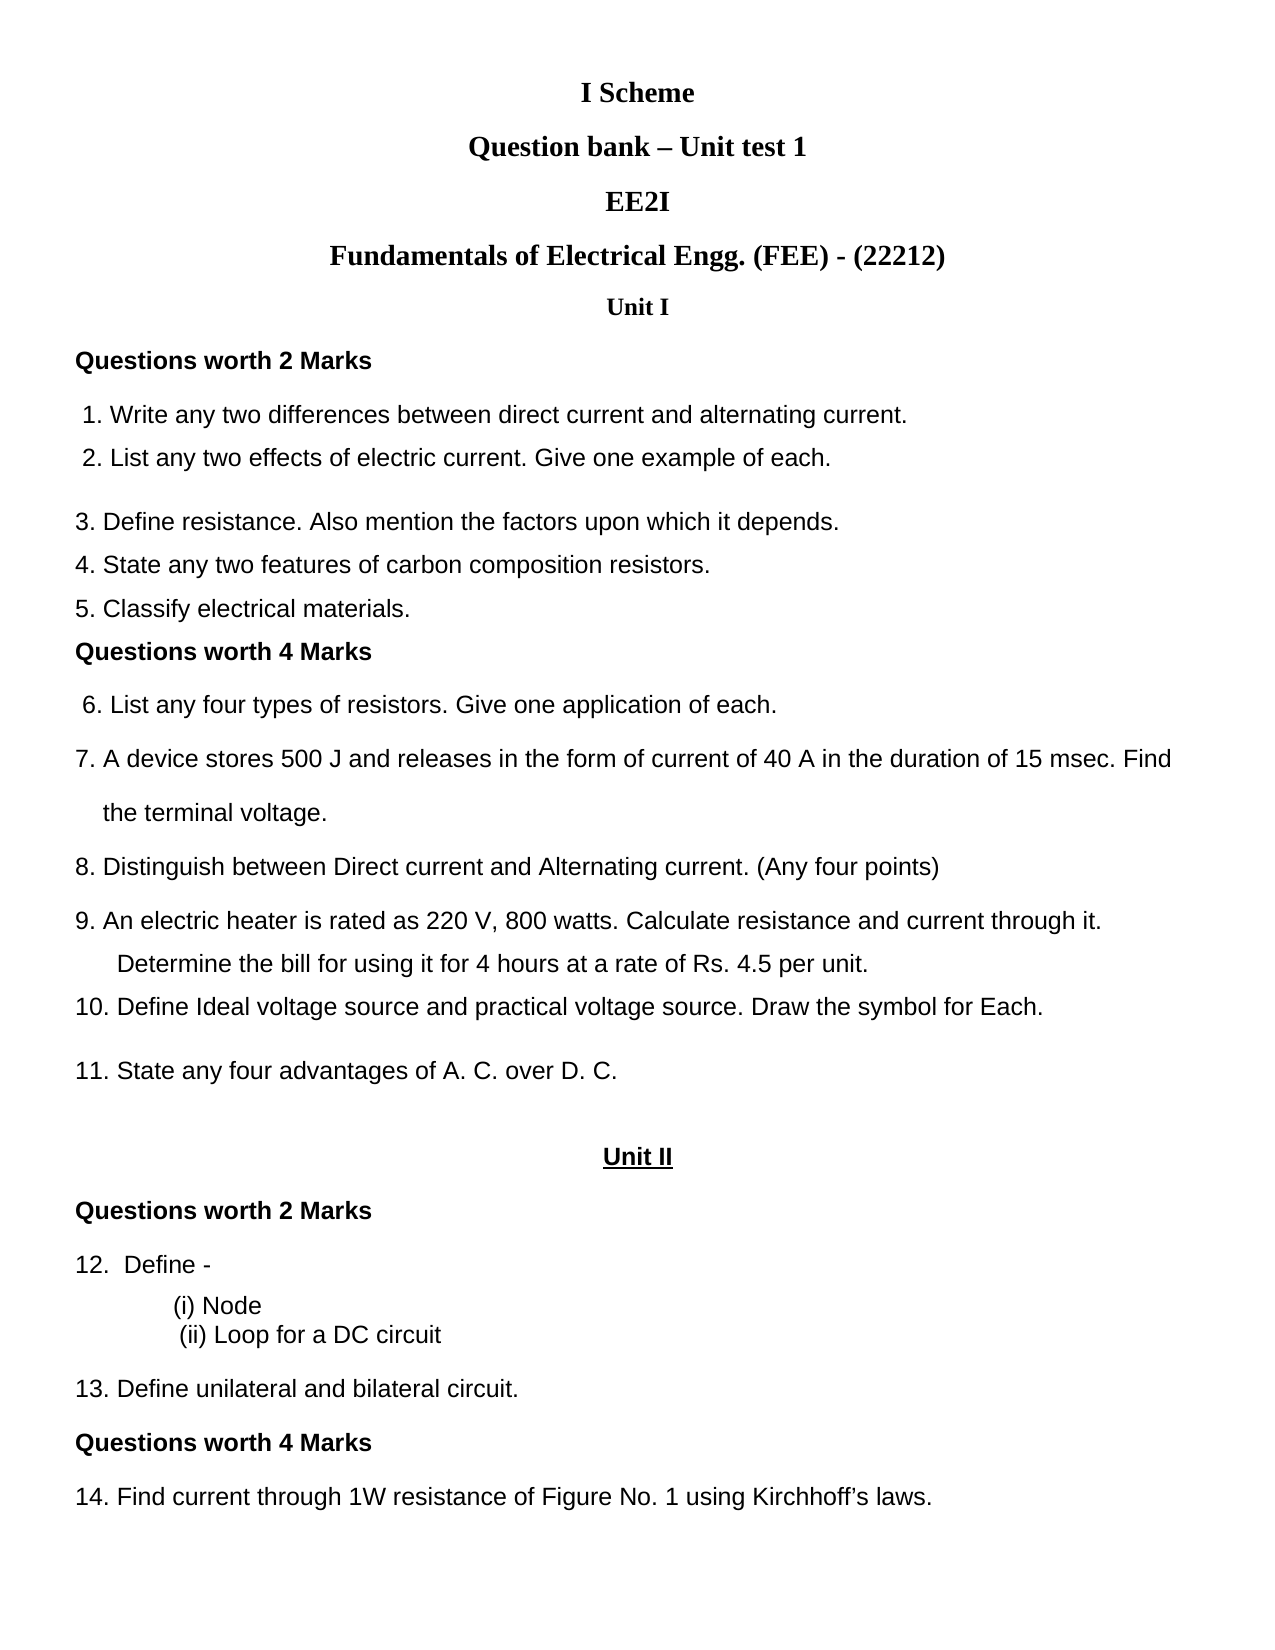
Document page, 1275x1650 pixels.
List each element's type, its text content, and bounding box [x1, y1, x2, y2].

text (ii) Loop for a DC circuit [75, 1320, 1200, 1349]
text 7. A device stores 500 J and releases in the form of current of 40 A in the duration of 15 msec. Find [75, 744, 1200, 773]
text I Scheme [75, 75, 1200, 108]
text Fundamentals of Electrical Engg. (FEE) - (22212) [75, 238, 1200, 272]
text Questions worth 2 Marks [75, 1196, 1200, 1225]
text 11. State any four advantages of A. C. over D. C. [75, 1056, 1200, 1085]
text Questions worth 4 Marks [75, 637, 1200, 665]
text 10. Define Ideal voltage source and practical voltage source. Draw the symbol for Each. [75, 992, 1200, 1021]
text Determine the bill for using it for 4 hours at a rate of Rs. 4.5 per unit. [75, 949, 1200, 978]
text Questions worth 4 Marks [75, 1428, 1200, 1457]
text 8. Distinguish between Direct current and Alternating current. (Any four points) [75, 852, 1200, 881]
text 14. Find current through 1W resistance of Figure No. 1 using Kirchhoff’s laws. [75, 1482, 1200, 1510]
text Unit I [75, 292, 1200, 321]
text Question bank – Unit test 1 [75, 129, 1200, 163]
text Unit II [75, 1142, 1200, 1171]
text 6. List any four types of resistors. Give one application of each. [75, 691, 1200, 719]
text 3. Define resistance. Also mention the factors upon which it depends. [75, 507, 1200, 536]
text 4. State any two features of carbon composition resistors. [75, 550, 1200, 579]
text 2. List any two effects of electric current. Give one example of each. [75, 443, 1200, 472]
text 5. Classify electrical materials. [75, 593, 1200, 622]
text Questions worth 2 Marks [75, 346, 1200, 375]
text 13. Define unilateral and bilateral circuit. [75, 1374, 1200, 1403]
text the terminal voltage. [75, 798, 1200, 827]
text EE2I [75, 184, 1200, 217]
text 9. An electric heater is rated as 220 V, 800 watts. Calculate resistance and current through it. [75, 906, 1200, 935]
text 12. Define - [75, 1250, 1200, 1279]
text 1. Write any two differences between direct current and alternating current. [75, 400, 1200, 429]
text (i) Node [173, 1291, 1200, 1320]
